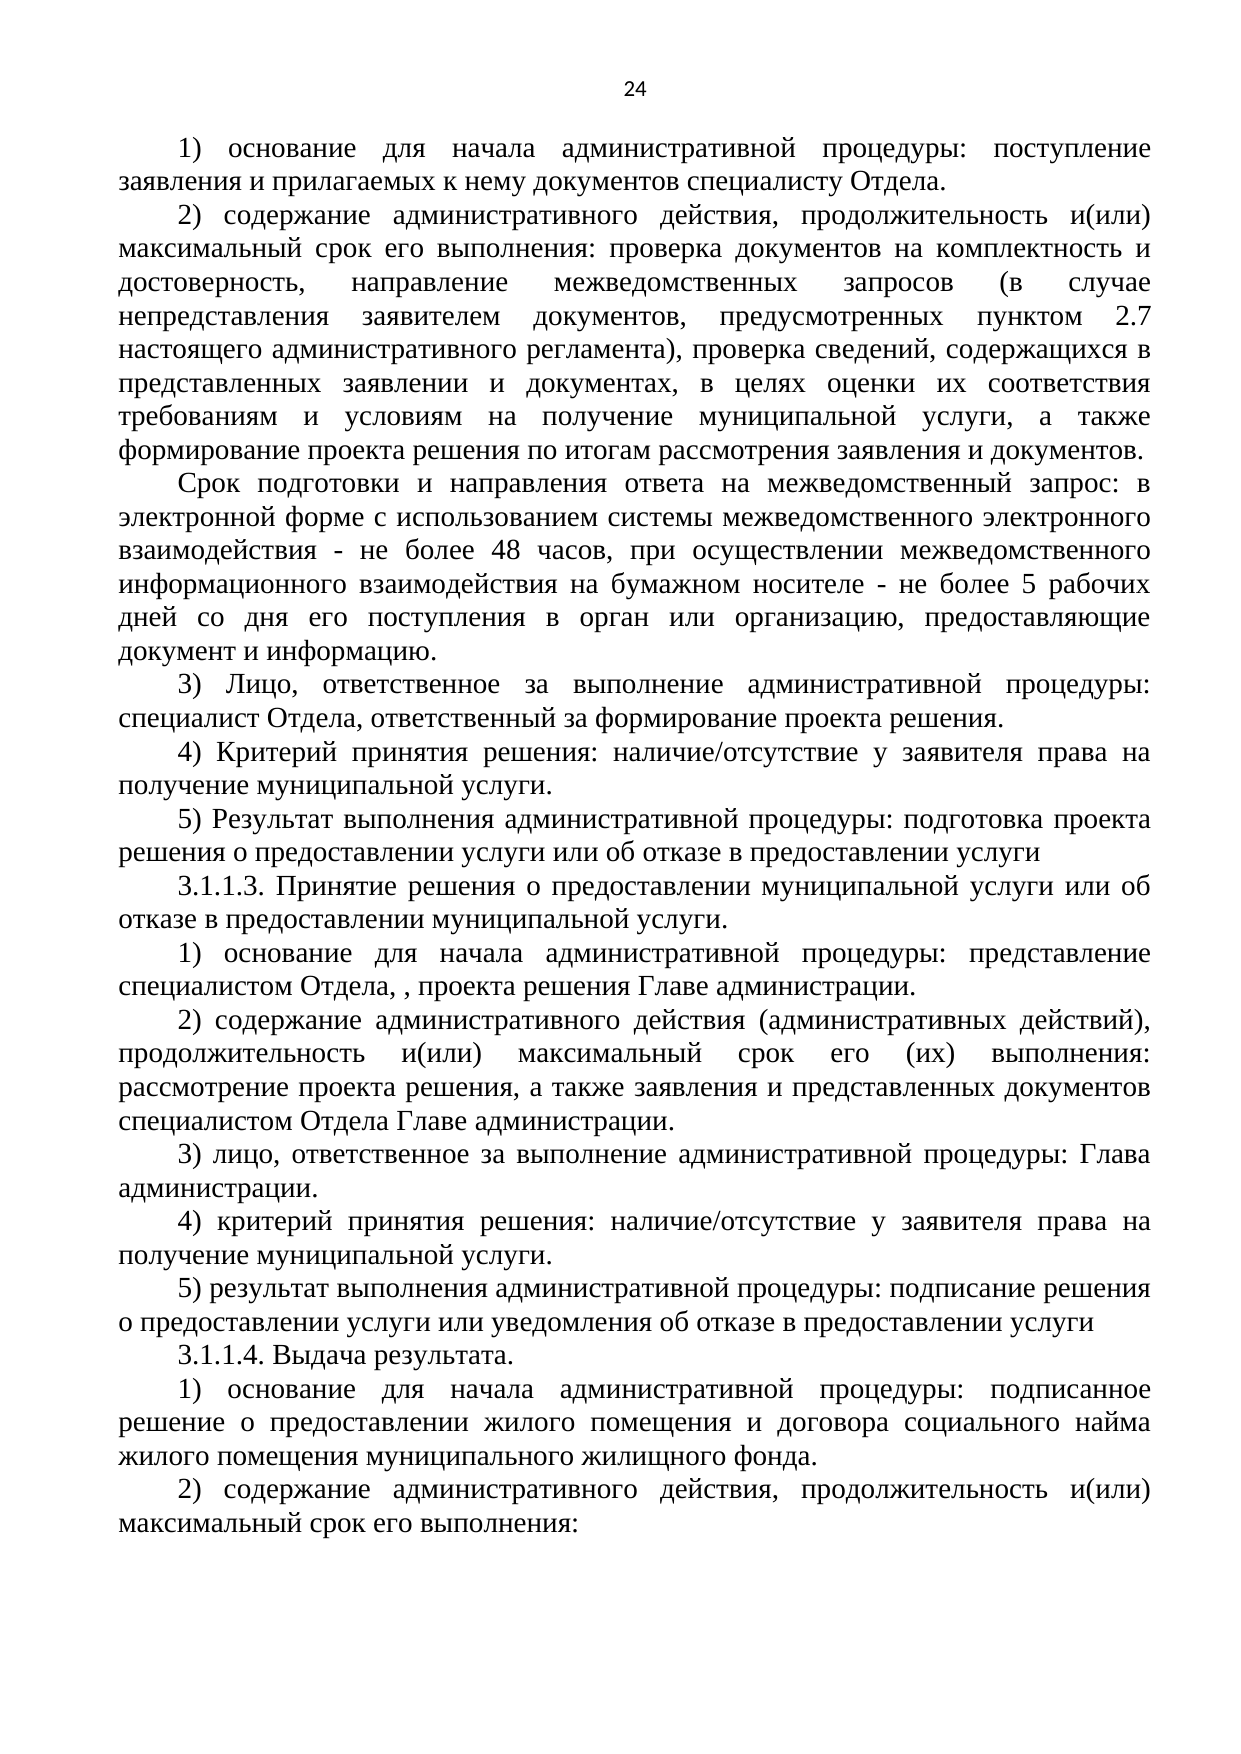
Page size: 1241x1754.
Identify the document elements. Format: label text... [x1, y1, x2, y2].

text 5) Результат выполнения административной процедуры: подготовка проекта решения о предоставлении услуги или об отказе в предоставлении услуги [118, 801, 1152, 868]
text 4) критерий принятия решения: наличие/отсутствие у заявителя права на получение муниципальной услуги. [118, 1203, 1152, 1270]
text 3.1.1.4. Выдача результата. [118, 1337, 1152, 1371]
text 1) основание для начала административной процедуры: подписанное решение о предоставлении жилого помещения и договора социального найма жилого помещения муниципального жилищного фонда. [118, 1371, 1152, 1472]
text 2) содержание административного действия, продолжительность и(или) максимальный срок его выполнения: [118, 1472, 1152, 1539]
text 2) содержание административного действия (административных действий), продолжительность и(или) максимальный срок его (их) выполнения: рассмотрение проекта решения, а также заявления и представленных документов специалистом Отдела Главе администрации. [118, 1002, 1152, 1136]
text 3) лицо, ответственное за выполнение административной процедуры: Глава администрации. [118, 1136, 1152, 1203]
text 5) результат выполнения административной процедуры: подписание решения о предоставлении услуги или уведомления об отказе в предоставлении услуги [118, 1270, 1152, 1337]
text 4) Критерий принятия решения: наличие/отсутствие у заявителя права на получение муниципальной услуги. [118, 734, 1152, 801]
text Срок подготовки и направления ответа на межведомственный запрос: в электронной форме с использованием системы межведомственного электронного взаимодействия - не более 48 часов, при осуществлении межведомственного информационного взаимодействия на бумажном носителе - не более 5 рабочих дней со дня его поступления в орган или организацию, предоставляющие документ и информацию. [118, 465, 1152, 667]
text 3) Лицо, ответственное за выполнение административной процедуры: специалист Отдела, ответственный за формирование проекта решения. [118, 667, 1152, 734]
text 1) основание для начала административной процедуры: представление специалистом Отдела, , проекта решения Главе администрации. [118, 935, 1152, 1002]
text 2) содержание административного действия, продолжительность и(или) максимальный срок его выполнения: проверка документов на комплектность и достоверность, направление межведомственных запросов (в случае непредставления заявителем документов, предусмотренных пунктом 2.7 настоящего административного регламента), проверка сведений, содержащихся в представленных заявлении и документах, в целях оценки их соответствия требованиям и условиям на получение муниципальной услуги, а также формирование проекта решения по итогам рассмотрения заявления и документов. [118, 197, 1152, 465]
text 3.1.1.3. Принятие решения о предоставлении муниципальной услуги или об отказе в предоставлении муниципальной услуги. [118, 868, 1152, 935]
text 1) основание для начала административной процедуры: поступление заявления и прилагаемых к нему документов специалисту Отдела. [118, 130, 1152, 197]
